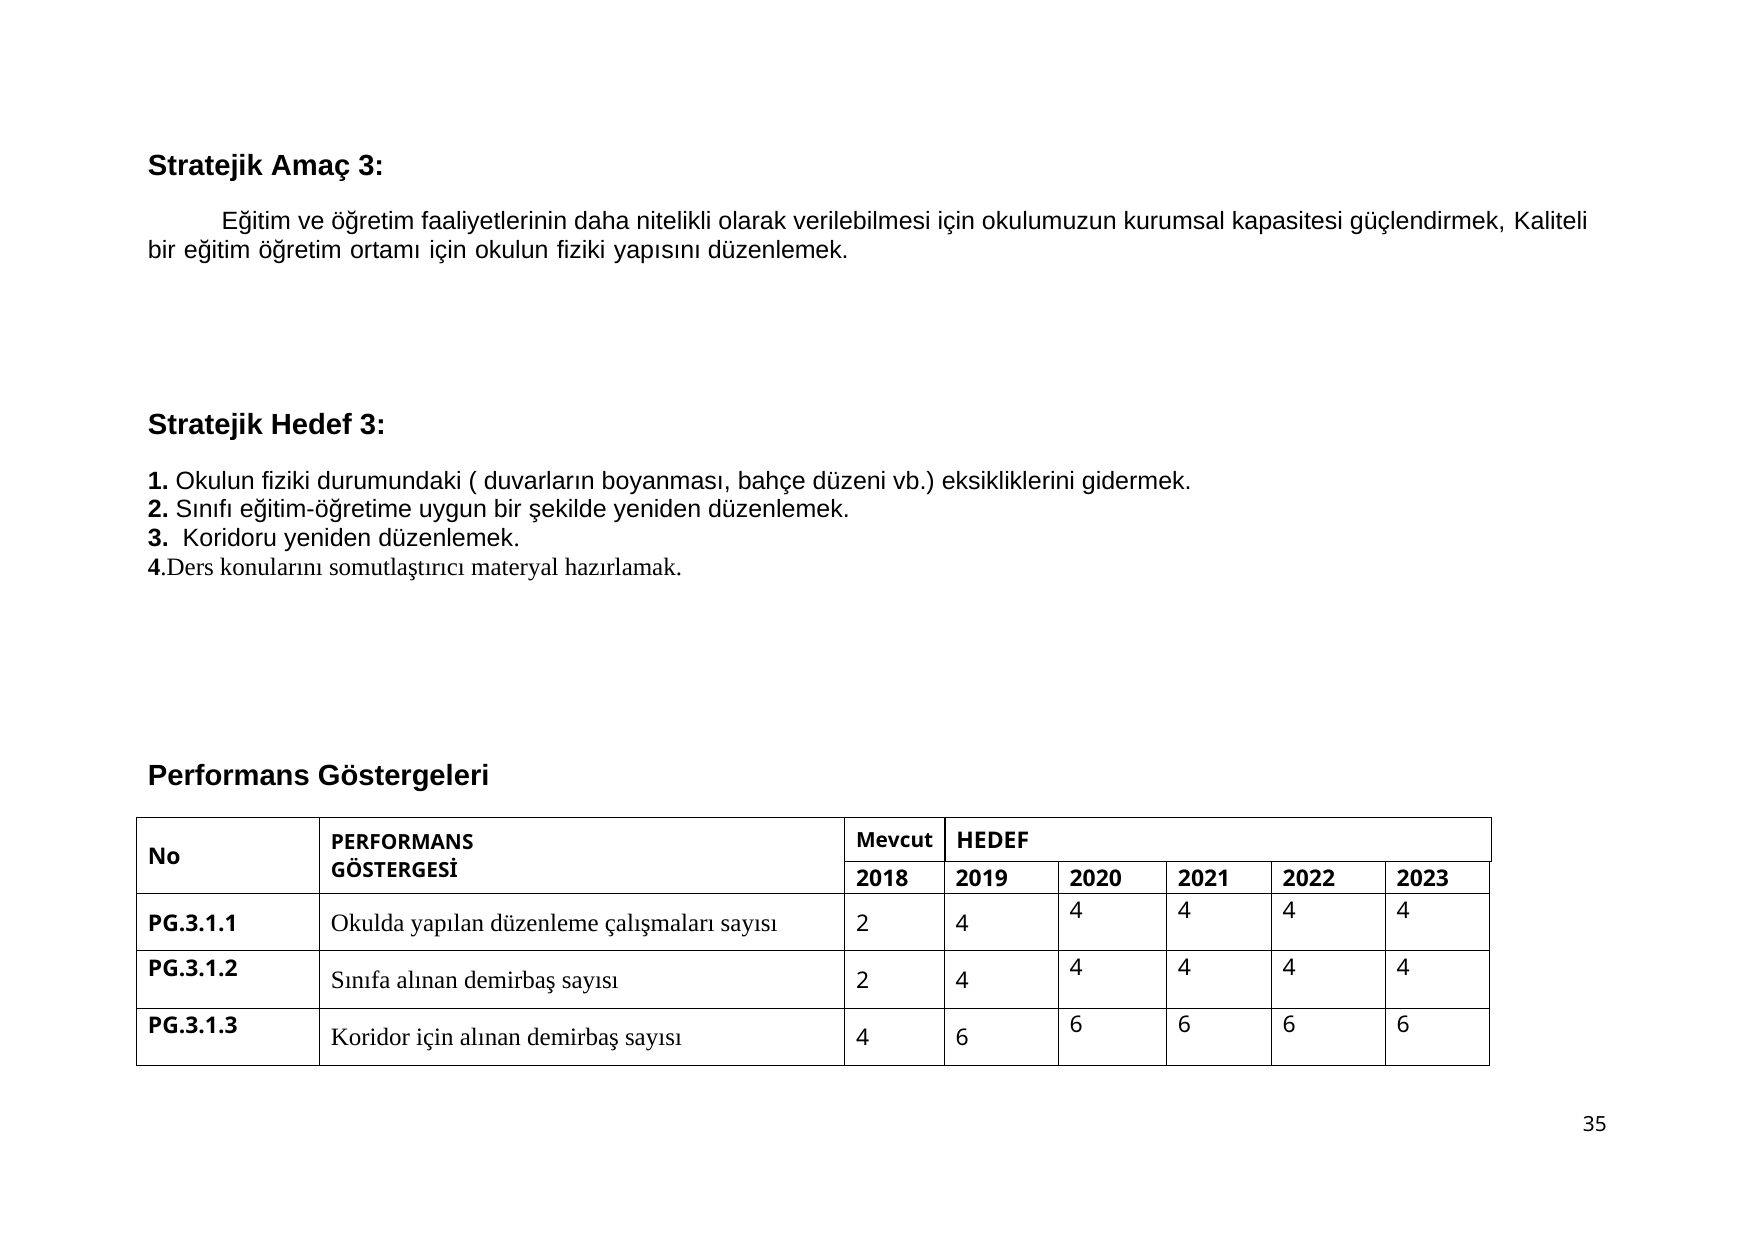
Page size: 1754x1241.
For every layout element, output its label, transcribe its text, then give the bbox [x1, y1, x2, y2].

table_header No [137, 818, 319, 893]
table_header Mevcut [845, 818, 944, 861]
table_cell 4 [1386, 894, 1489, 950]
table_cell 4 [1059, 894, 1166, 950]
table_cell 2023 [1386, 862, 1489, 893]
table_cell 2 [845, 894, 944, 950]
list 2. Sınıfı eğitim-öğretime uygun bir şekilde yeniden düzenlemek. [148, 494, 1606, 523]
table_cell Sınıfa alınan demirbaş sayısı [320, 951, 844, 1007]
table_cell 2019 [945, 862, 1058, 893]
table_cell 6 [1167, 1009, 1271, 1064]
table_header PERFORMANS GÖSTERGESİ [320, 818, 844, 893]
table_header HEDEF [946, 818, 1491, 861]
table_cell 4 [1272, 894, 1385, 950]
table_cell 4 [1167, 951, 1271, 1007]
table_cell 4 [1059, 951, 1166, 1007]
table_cell 4 [1167, 894, 1271, 950]
table_cell 4 [945, 894, 1058, 950]
table_cell PG.3.1.1 [137, 894, 319, 950]
table_cell 4 [845, 1009, 944, 1064]
table_cell PG.3.1.2 [137, 951, 319, 1007]
table_cell 2 [845, 951, 944, 1007]
table_cell 4 [1386, 951, 1489, 1007]
table_cell Okulda yapılan düzenleme çalışmaları sayısı [320, 894, 844, 950]
table_cell 2021 [1167, 862, 1271, 893]
table_cell 2020 [1059, 862, 1166, 893]
table_cell 4 [1272, 951, 1385, 1007]
table_cell 6 [1272, 1009, 1385, 1064]
text 4.Ders konularını somutlaştırıcı materyal hazırlamak. [148, 552, 1606, 581]
table_cell PG.3.1.3 [137, 1009, 319, 1064]
subtitle Stratejik Amaç 3: [148, 148, 1606, 181]
table_cell 2022 [1272, 862, 1385, 893]
text 1. Okulun fiziki durumundaki ( duvarların boyanması, bahçe düzeni vb.) eksikliklerini gidermek. [148, 466, 1606, 494]
table_cell 4 [945, 951, 1058, 1007]
subtitle Stratejik Hedef 3: [148, 407, 1606, 441]
text Performans Göstergeleri [148, 758, 1606, 792]
table_cell 6 [1386, 1009, 1489, 1064]
list 3. Koridoru yeniden düzenlemek. [148, 523, 1606, 552]
table_cell 6 [1059, 1009, 1166, 1064]
table_cell 6 [945, 1009, 1058, 1064]
text Eğitim ve öğretim faaliyetlerinin daha nitelikli olarak verilebilmesi için okulumuzun kurumsal kapasitesi güçlendirmek, Kaliteli bir eğitim öğretim ortamı için okulun fiziki yapısını düzenlemek. [148, 206, 1606, 264]
table_cell 2018 [845, 862, 944, 893]
table_cell Koridor için alınan demirbaş sayısı [320, 1009, 844, 1064]
